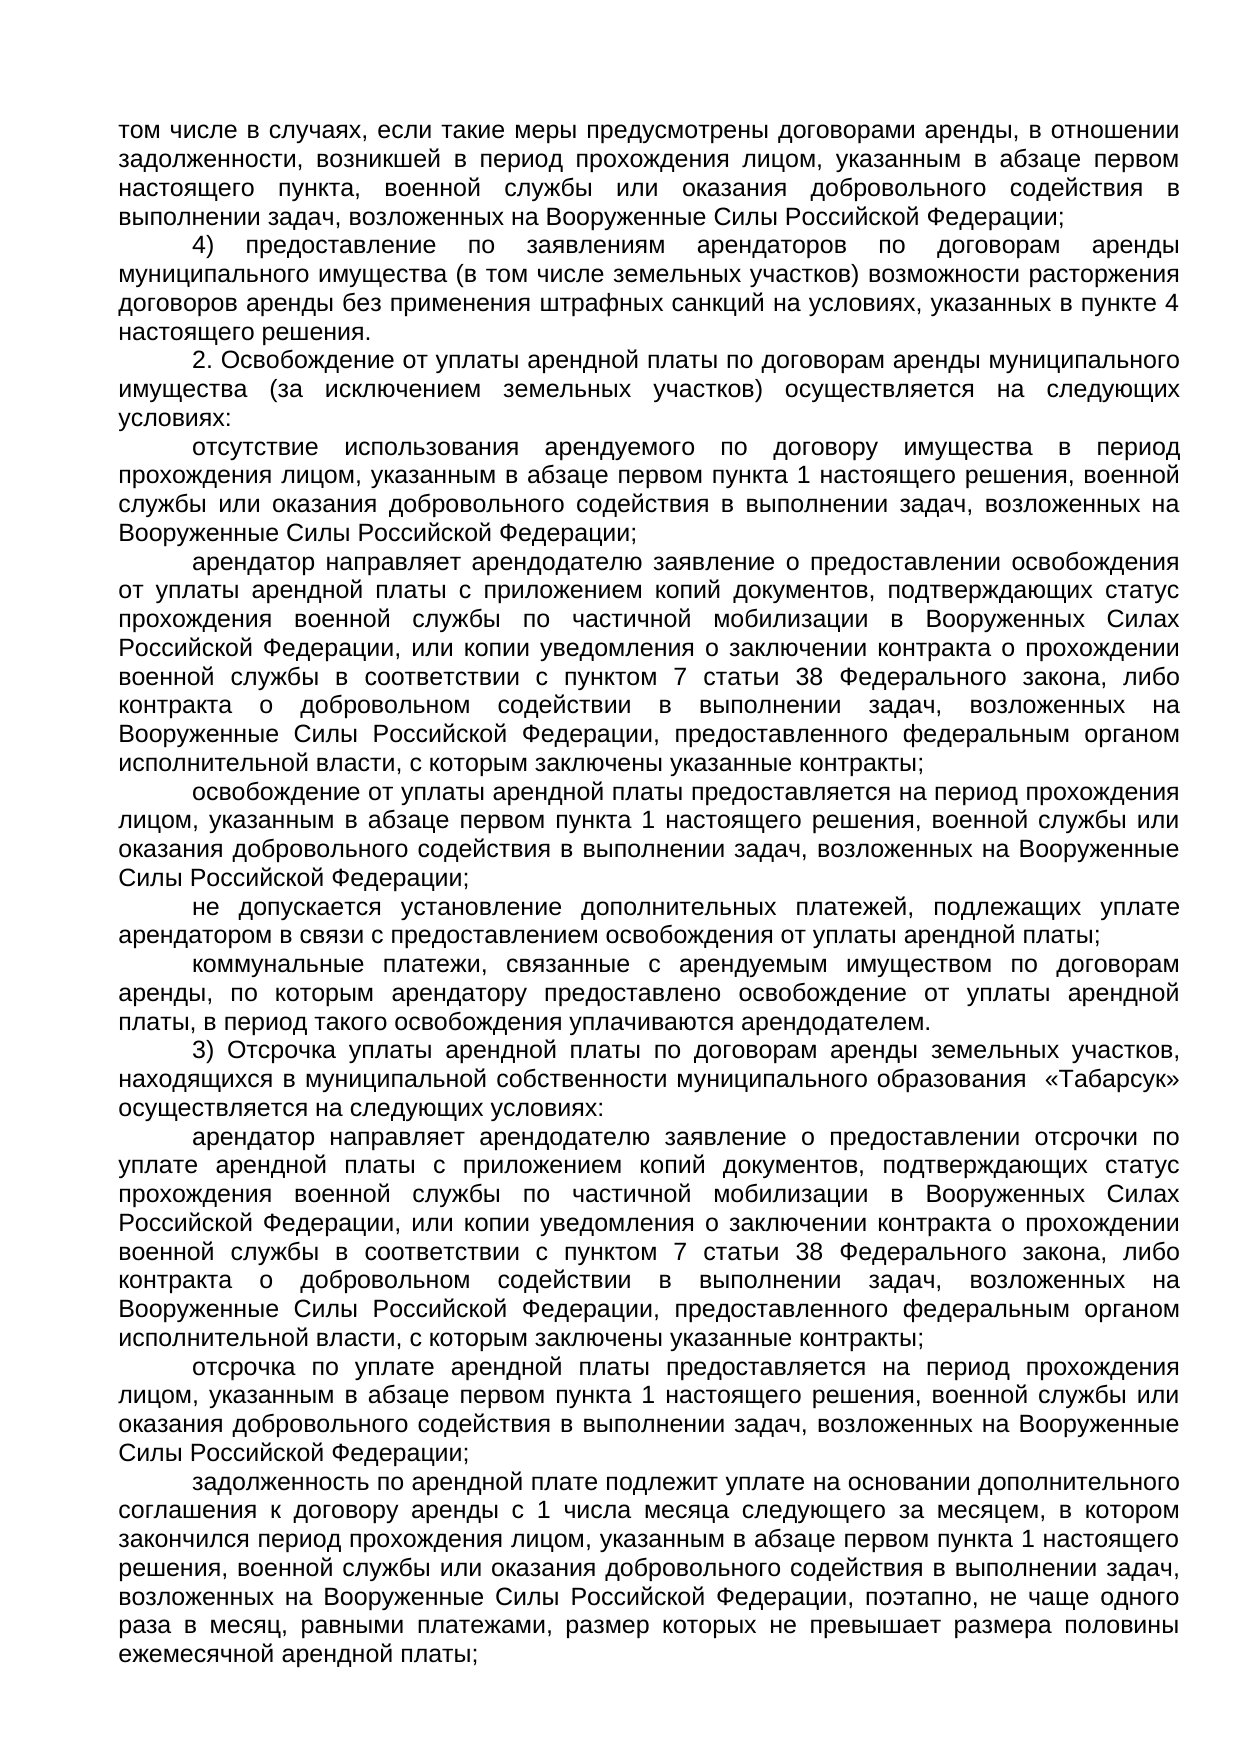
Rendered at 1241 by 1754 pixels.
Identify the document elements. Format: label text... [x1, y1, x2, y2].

text том числе в случаях, если такие меры предусмотрены договорами аренды, в отношении задолженности, возникшей в период прохождения лицом, указанным в абзаце первом настоящего пункта, военной службы или оказания добровольного содействия в выполнении задач, возложенных на Вооруженные Силы Российской Федерации; [118, 115, 1181, 230]
text 4) предоставление по заявлениям арендаторов по договорам аренды муниципального имущества (в том числе земельных участков) возможности расторжения договоров аренды без применения штрафных санкций на условиях, указанных в пункте 4 настоящего решения. [118, 230, 1181, 345]
text задолженность по арендной плате подлежит уплате на основании дополнительного соглашения к договору аренды с 1 числа месяца следующего за месяцем, в котором закончился период прохождения лицом, указанным в абзаце первом пункта 1 настоящего решения, военной службы или оказания добровольного содействия в выполнении задач, возложенных на Вооруженные Силы Российской Федерации, поэтапно, не чаще одного раза в месяц, равными платежами, размер которых не превышает размера половины ежемесячной арендной платы; [118, 1467, 1181, 1668]
text отсрочка по уплате арендной платы предоставляется на период прохождения лицом, указанным в абзаце первом пункта 1 настоящего решения, военной службы или оказания добровольного содействия в выполнении задач, возложенных на Вооруженные Силы Российской Федерации; [118, 1352, 1181, 1467]
text 2. Освобождение от уплаты арендной платы по договорам аренды муниципального имущества (за исключением земельных участков) осуществляется на следующих условиях: [118, 345, 1181, 432]
text коммунальные платежи, связанные с арендуемым имуществом по договорам аренды, по которым арендатору предоставлено освобождение от уплаты арендной платы, в период такого освобождения уплачиваются арендодателем. [118, 949, 1181, 1035]
text 3) Отсрочка уплаты арендной платы по договорам аренды земельных участков, находящихся в муниципальной собственности муниципального образования «Табарсук» осуществляется на следующих условиях: [118, 1035, 1181, 1122]
text арендатор направляет арендодателю заявление о предоставлении освобождения от уплаты арендной платы с приложением копий документов, подтверждающих статус прохождения военной службы по частичной мобилизации в Вооруженных Силах Российской Федерации, или копии уведомления о заключении контракта о прохождении военной службы в соответствии с пунктом 7 статьи 38 Федерального закона, либо контракта о добровольном содействии в выполнении задач, возложенных на Вооруженные Силы Российской Федерации, предоставленного федеральным органом исполнительной власти, с которым заключены указанные контракты; [118, 547, 1181, 777]
text отсутствие использования арендуемого по договору имущества в период прохождения лицом, указанным в абзаце первом пункта 1 настоящего решения, военной службы или оказания добровольного содействия в выполнении задач, возложенных на Вооруженные Силы Российской Федерации; [118, 432, 1181, 547]
text не допускается установление дополнительных платежей, подлежащих уплате арендатором в связи с предоставлением освобождения от уплаты арендной платы; [118, 892, 1181, 949]
text освобождение от уплаты арендной платы предоставляется на период прохождения лицом, указанным в абзаце первом пункта 1 настоящего решения, военной службы или оказания добровольного содействия в выполнении задач, возложенных на Вооруженные Силы Российской Федерации; [118, 777, 1181, 892]
text арендатор направляет арендодателю заявление о предоставлении отсрочки по уплате арендной платы с приложением копий документов, подтверждающих статус прохождения военной службы по частичной мобилизации в Вооруженных Силах Российской Федерации, или копии уведомления о заключении контракта о прохождении военной службы в соответствии с пунктом 7 статьи 38 Федерального закона, либо контракта о добровольном содействии в выполнении задач, возложенных на Вооруженные Силы Российской Федерации, предоставленного федеральным органом исполнительной власти, с которым заключены указанные контракты; [118, 1122, 1181, 1352]
